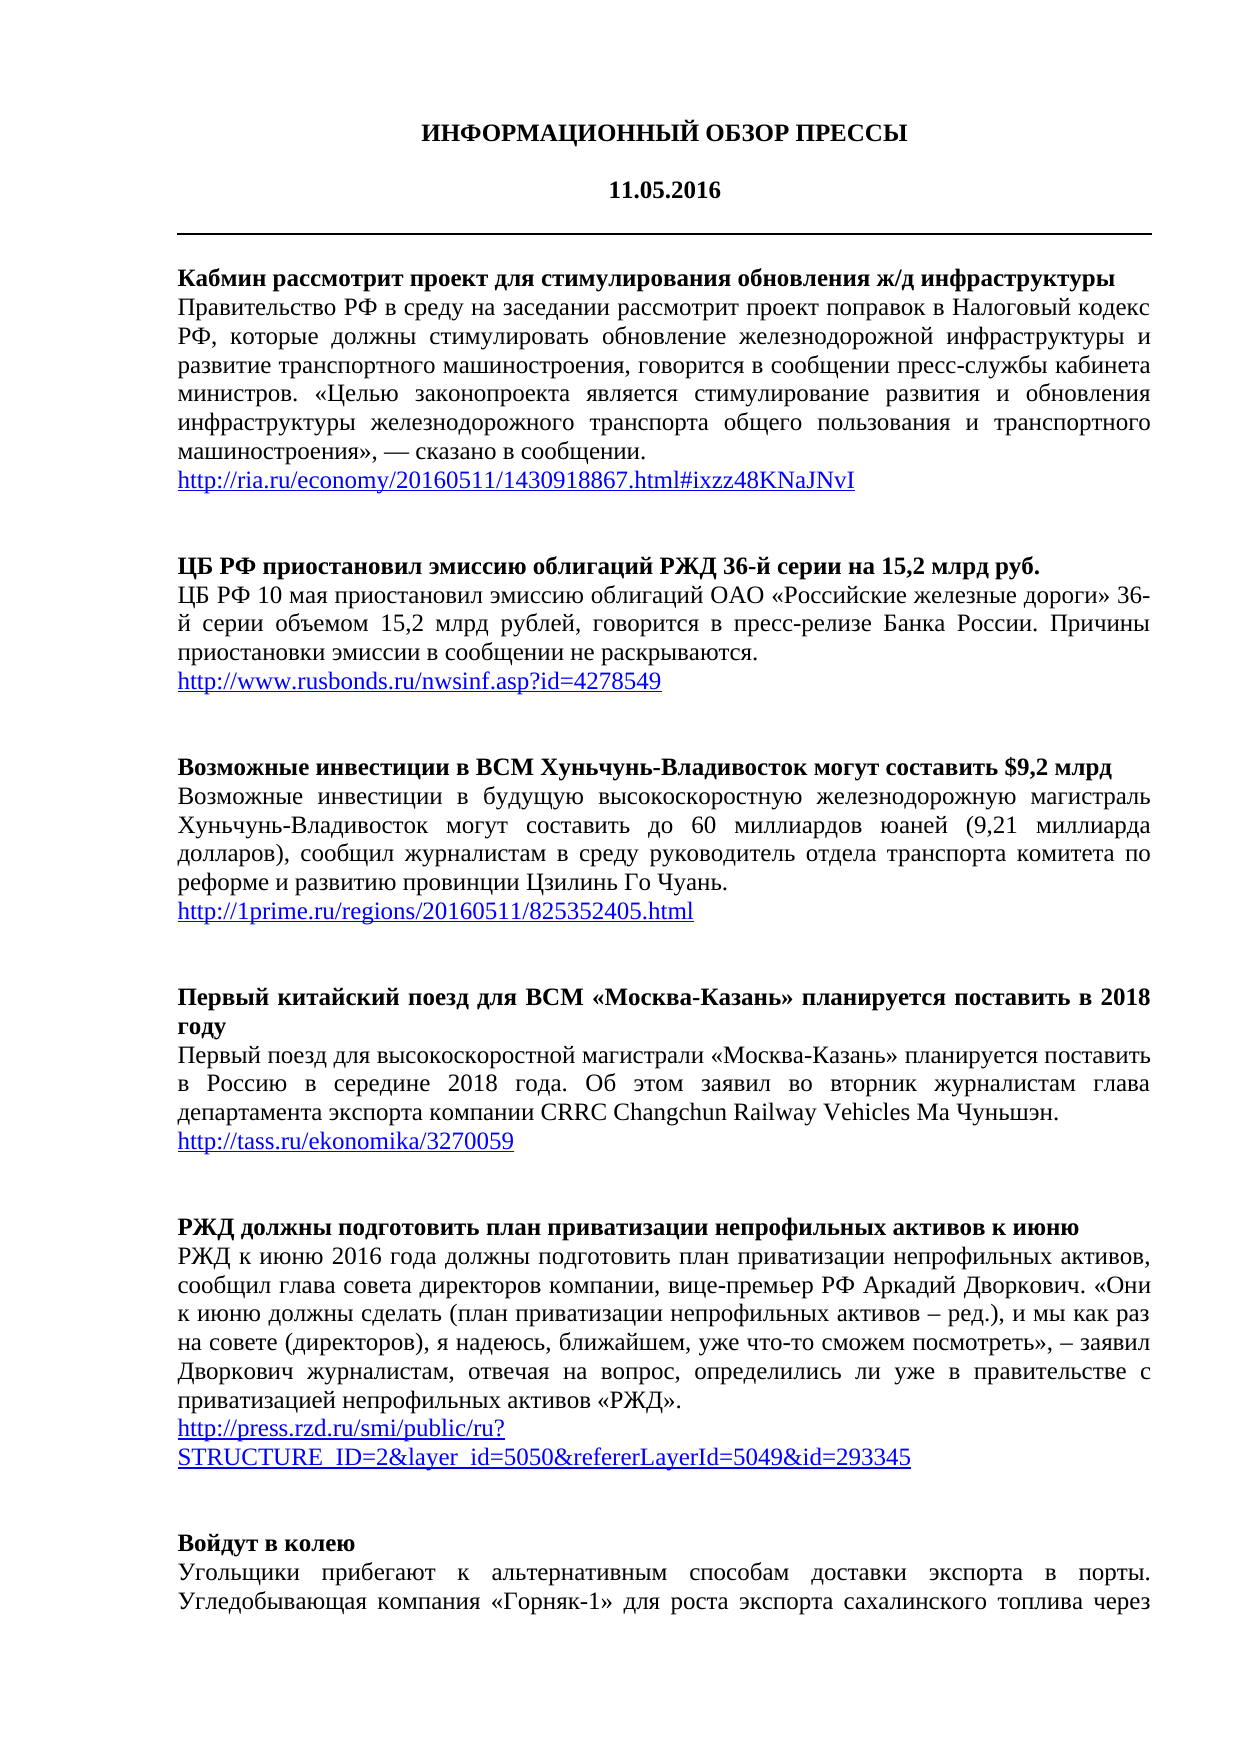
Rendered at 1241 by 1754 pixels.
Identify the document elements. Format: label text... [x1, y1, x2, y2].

text Войдут в колею [177, 1528, 1152, 1557]
text Первый поезд для высокоскоростной магистрали «Москва-Казань» планируется поставить в Россию в середине 2018 года. Об этом заявил во вторник журналистам глава департамента экспорта компании CRRC Changchun Railway Vehicles Ма Чуньшэн. [177, 1040, 1152, 1126]
text http://www.rusbonds.ru/nwsinf.asp?id=4278549 [177, 666, 1152, 695]
text ИНФОРМАЦИОННЫЙ ОБЗОР ПРЕССЫ [177, 118, 1152, 147]
text РЖД к июню 2016 года должны подготовить план приватизации непрофильных активов, сообщил глава совета директоров компании, вице-премьер РФ Аркадий Дворкович. «Они к июню должны сделать (план приватизации непрофильных активов – ред.), и мы как раз на совете (директоров), я надеюсь, ближайшем, уже что-то сможем посмотреть», – заявил Дворкович журналистам, отвечая на вопрос, определились ли уже в правительстве с приватизацией непрофильных активов «РЖД». [177, 1241, 1152, 1413]
text http://tass.ru/ekonomika/3270059 [177, 1126, 1152, 1155]
text Возможные инвестиции в ВСМ Хуньчунь-Владивосток могут составить $9,2 млрд [177, 752, 1152, 781]
text Правительство РФ в среду на заседании рассмотрит проект поправок в Налоговый кодекс РФ, которые должны стимулировать обновление железнодорожной инфраструктуры и развитие транспортного машиностроения, говорится в сообщении пресс-службы кабинета министров. «Целью законопроекта является стимулирование развития и обновления инфраструктуры железнодорожного транспорта общего пользования и транспортного машиностроения», — сказано в сообщении. [177, 292, 1152, 465]
text ЦБ РФ 10 мая приостановил эмиссию облигаций ОАО «Российские железные дороги» 36-й серии объемом 15,2 млрд рублей, говорится в пресс-релизе Банка России. Причины приостановки эмиссии в сообщении не раскрываются. [177, 580, 1152, 666]
text Первый китайский поезд для ВСМ «Москва-Казань» планируется поставить в 2018 году [177, 982, 1152, 1040]
text 11.05.2016 [177, 176, 1152, 204]
text http://press.rzd.ru/smi/public/ru?STRUCTURE_ID=2&layer_id=5050&refererLayerId=5049&id=293345 [177, 1413, 1152, 1471]
text Кабмин рассмотрит проект для стимулирования обновления ж/д инфраструктуры [177, 263, 1152, 292]
text http://1prime.ru/regions/20160511/825352405.html [177, 896, 1152, 925]
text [177, 1557, 1152, 1615]
text http://ria.ru/economy/20160511/1430918867.html#ixzz48KNaJNvI [177, 465, 1152, 493]
text ЦБ РФ приостановил эмиссию облигаций РЖД 36-й серии на 15,2 млрд руб. [177, 551, 1152, 580]
text РЖД должны подготовить план приватизации непрофильных активов к июню [177, 1212, 1152, 1241]
text Возможные инвестиции в будущую высокоскоростную железнодорожную магистраль Хуньчунь-Владивосток могут составить до 60 миллиардов юаней (9,21 миллиарда долларов), сообщил журналистам в среду руководитель отдела транспорта комитета по реформе и развитию провинции Цзилинь Го Чуань. [177, 781, 1152, 896]
